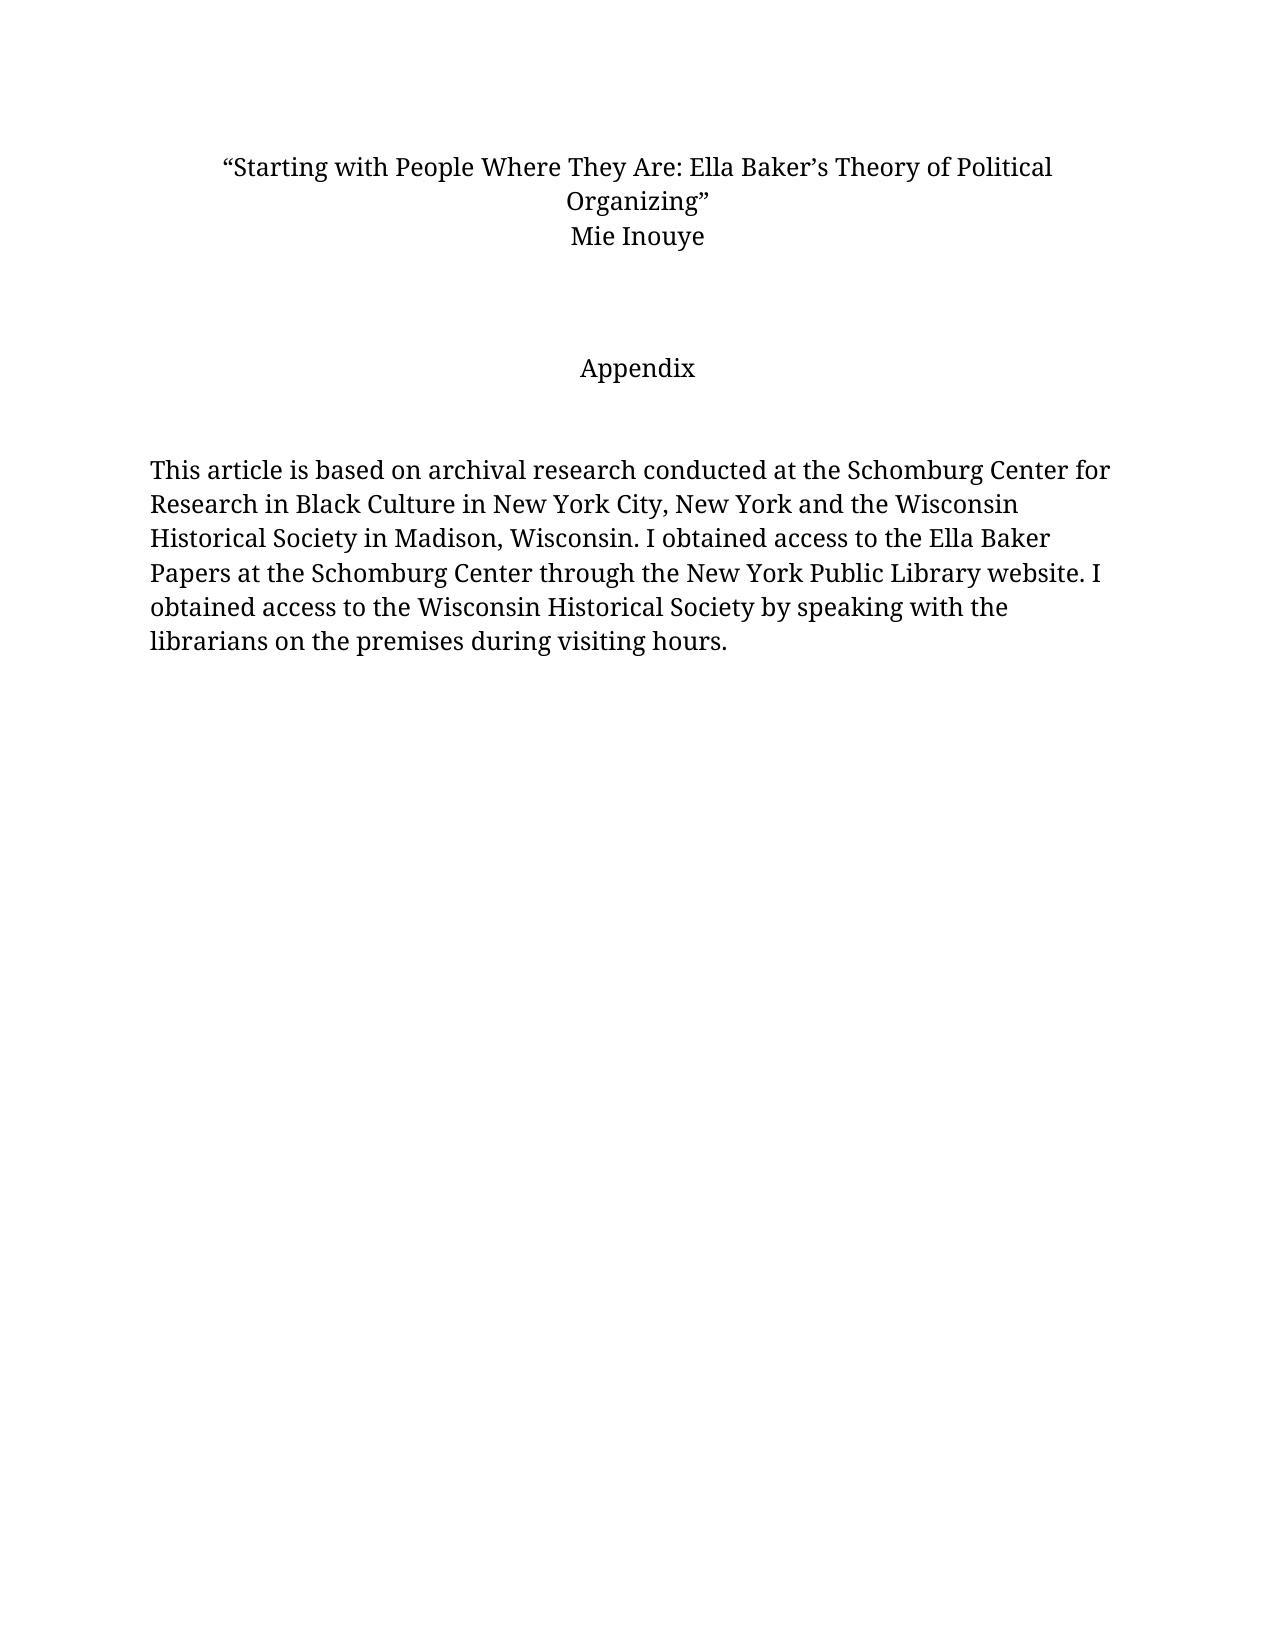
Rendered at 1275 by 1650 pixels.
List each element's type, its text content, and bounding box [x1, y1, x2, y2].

text Appendix [150, 351, 1125, 385]
text This article is based on archival research conducted at the Schomburg Center for Research in Black Culture in New York City, New York and the Wisconsin Historical Society in Madison, Wisconsin. I obtained access to the Ella Baker Papers at the Schomburg Center through the New York Public Library website. I obtained access to the Wisconsin Historical Society by speaking with the librarians on the premises during visiting hours. [150, 453, 1125, 657]
text Mie Inouye [150, 218, 1125, 252]
text “Starting with People Where They Are: Ella Baker’s Theory of Political Organizing” [150, 150, 1125, 218]
